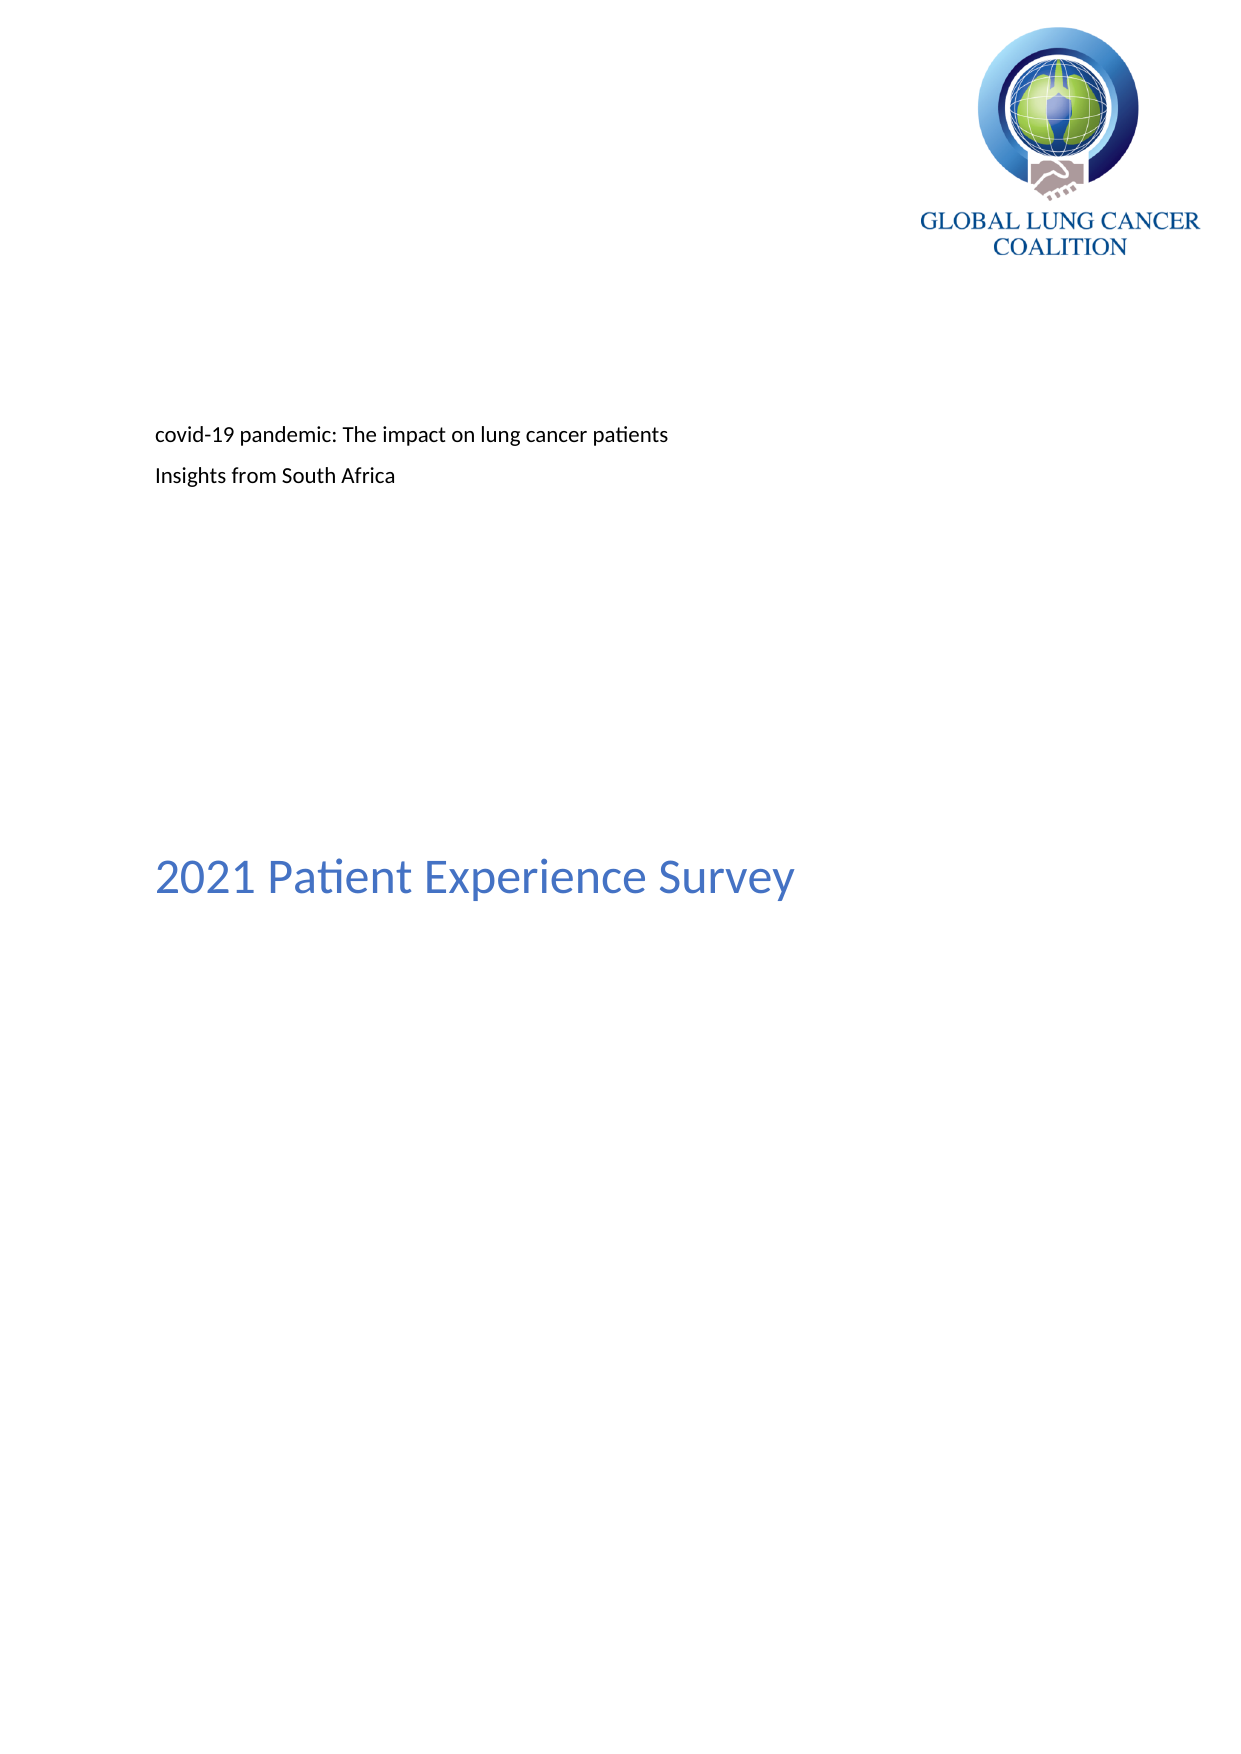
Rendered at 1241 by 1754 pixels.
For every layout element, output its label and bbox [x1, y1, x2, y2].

picture [900, 12, 1223, 268]
